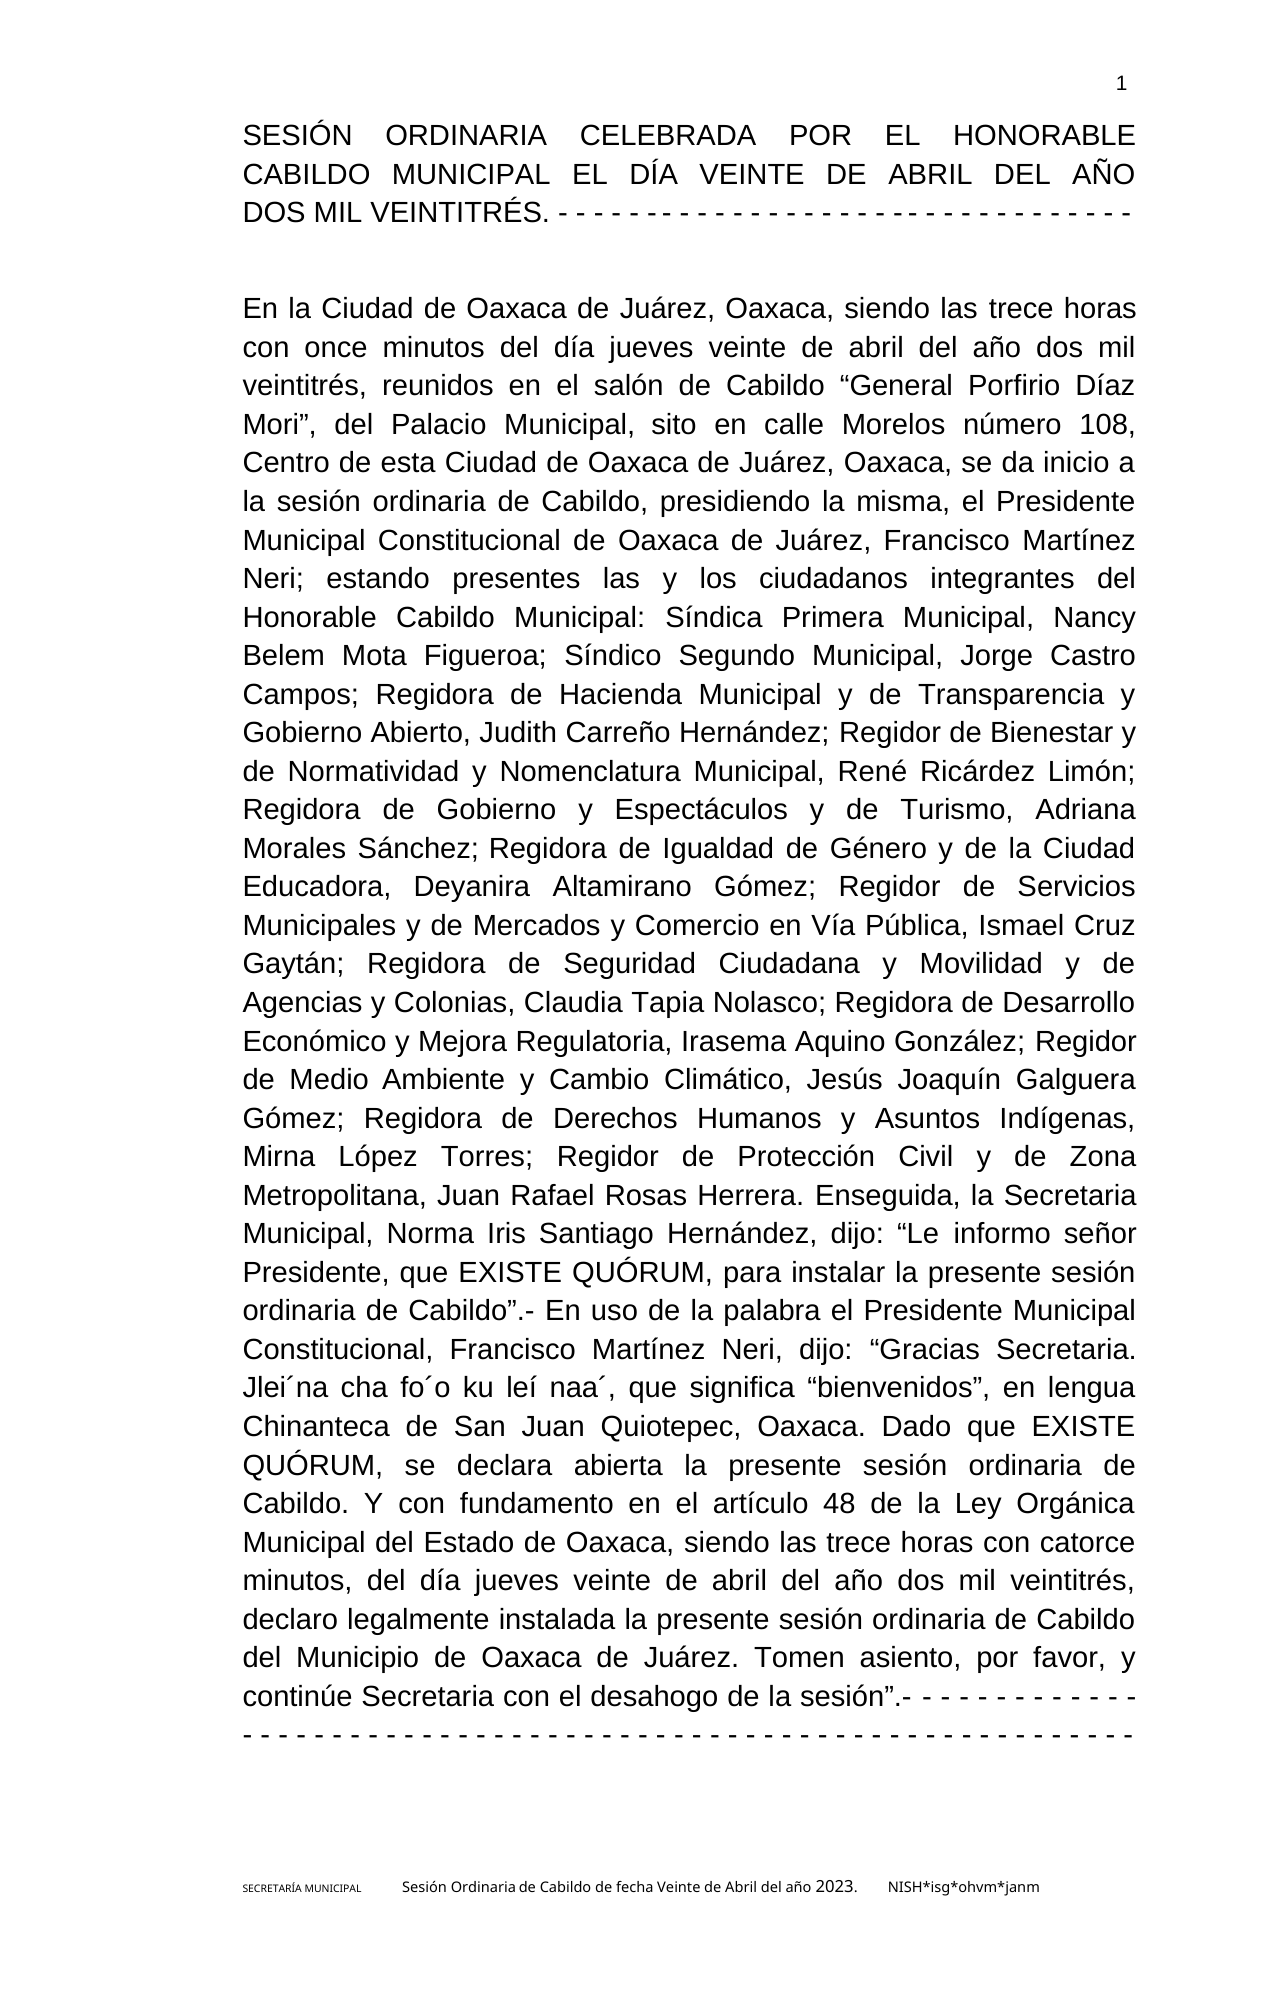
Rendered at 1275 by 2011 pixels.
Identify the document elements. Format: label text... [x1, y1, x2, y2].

text SESIÓN ORDINARIA CELEBRADA POR EL HONORABLE CABILDO MUNICIPAL EL DÍA VEINTE DE ABRIL DEL AÑO DOS MIL VEINTITRÉS. - - - - - - - - - - - - - - - - - - - - - - - - - - - - - - - - - [242, 118, 1137, 229]
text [242, 291, 1137, 1751]
